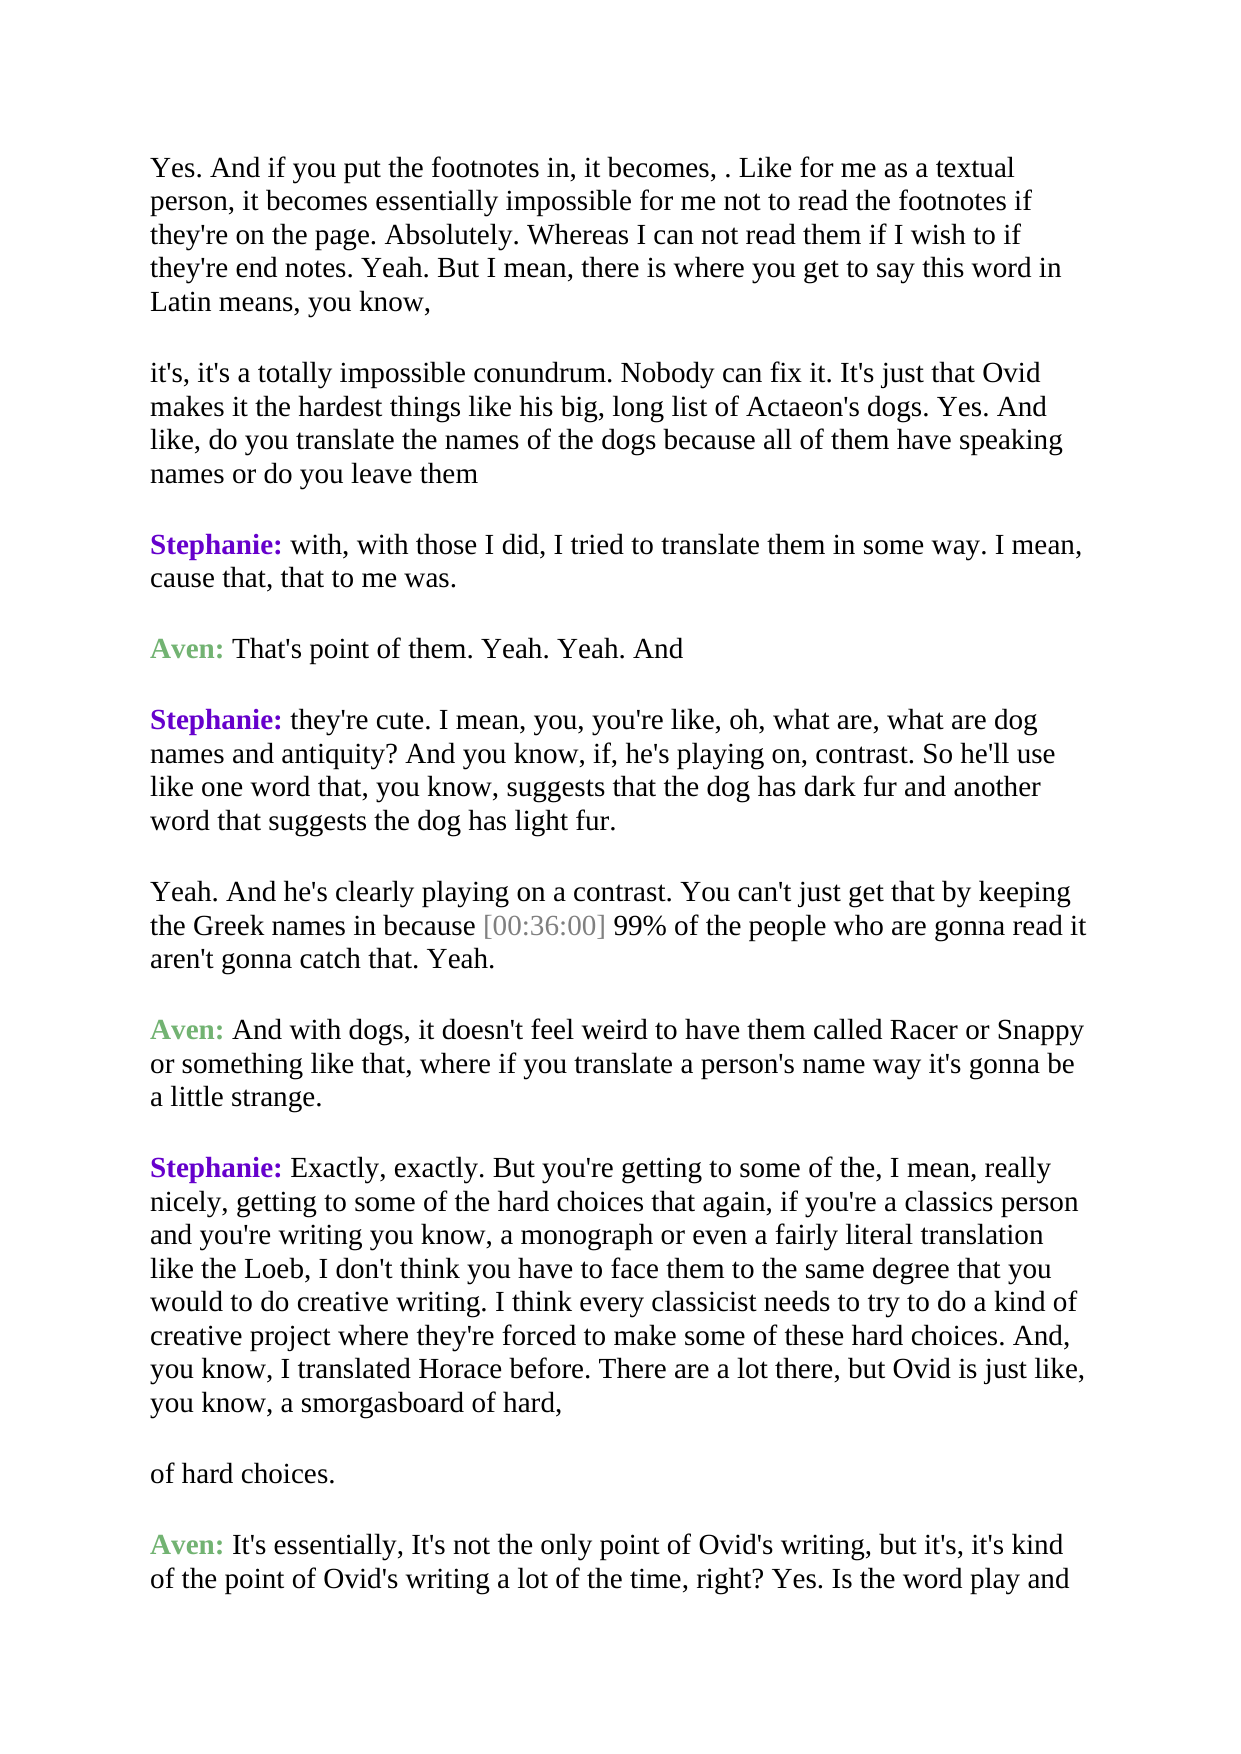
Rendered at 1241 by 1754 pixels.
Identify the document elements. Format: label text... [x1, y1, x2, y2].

text Stephanie: they're cute. I mean, you, you're like, oh, what are, what are dog names and antiquity? And you know, if, he's playing on, contrast. So he'll use like one word that, you know, suggests that the dog has dark fur and another word that suggests the dog has light fur. [150, 702, 1090, 837]
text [150, 1527, 1090, 1594]
text it's, it's a totally impossible conundrum. Nobody can fix it. It's just that Ovid makes it the hardest things like his big, long list of Actaeon's dogs. Yes. And like, do you translate the names of the dogs because all of them have speaking names or do you leave them [150, 355, 1090, 489]
text Aven: That's point of them. Yeah. Yeah. And [150, 631, 1090, 665]
text Stephanie: Exactly, exactly. But you're getting to some of the, I mean, really nicely, getting to some of the hard choices that again, if you're a classics person and you're writing you know, a monograph or even a fairly literal translation like the Loeb, I don't think you have to face them to the same degree that you would to do creative writing. I think every classicist needs to try to do a kind of creative project where they're forced to make some of these hard choices. And, you know, I translated Horace before. There are a lot there, but Ovid is just like, you know, a smorgasboard of hard, [150, 1150, 1090, 1419]
text Yeah. And he's clearly playing on a contrast. You can't just get that by keeping the Greek names in because [00:36:00] 99% of the people who are gonna read it aren't gonna catch that. Yeah. [150, 874, 1090, 975]
text Yes. And if you put the footnotes in, it becomes, . Like for me as a textual person, it becomes essentially impossible for me not to read the footnotes if they're on the page. Absolutely. Whereas I can not read them if I wish to if they're end notes. Yeah. But I mean, there is where you get to say this word in Latin means, you know, [150, 150, 1090, 318]
text of hard choices. [150, 1456, 1090, 1490]
text Aven: And with dogs, it doesn't feel weird to have them called Racer or Snappy or something like that, where if you translate a person's name way it's gonna be a little strange. [150, 1012, 1090, 1113]
text Stephanie: with, with those I did, I tried to translate them in some way. I mean, cause that, that to me was. [150, 527, 1090, 594]
